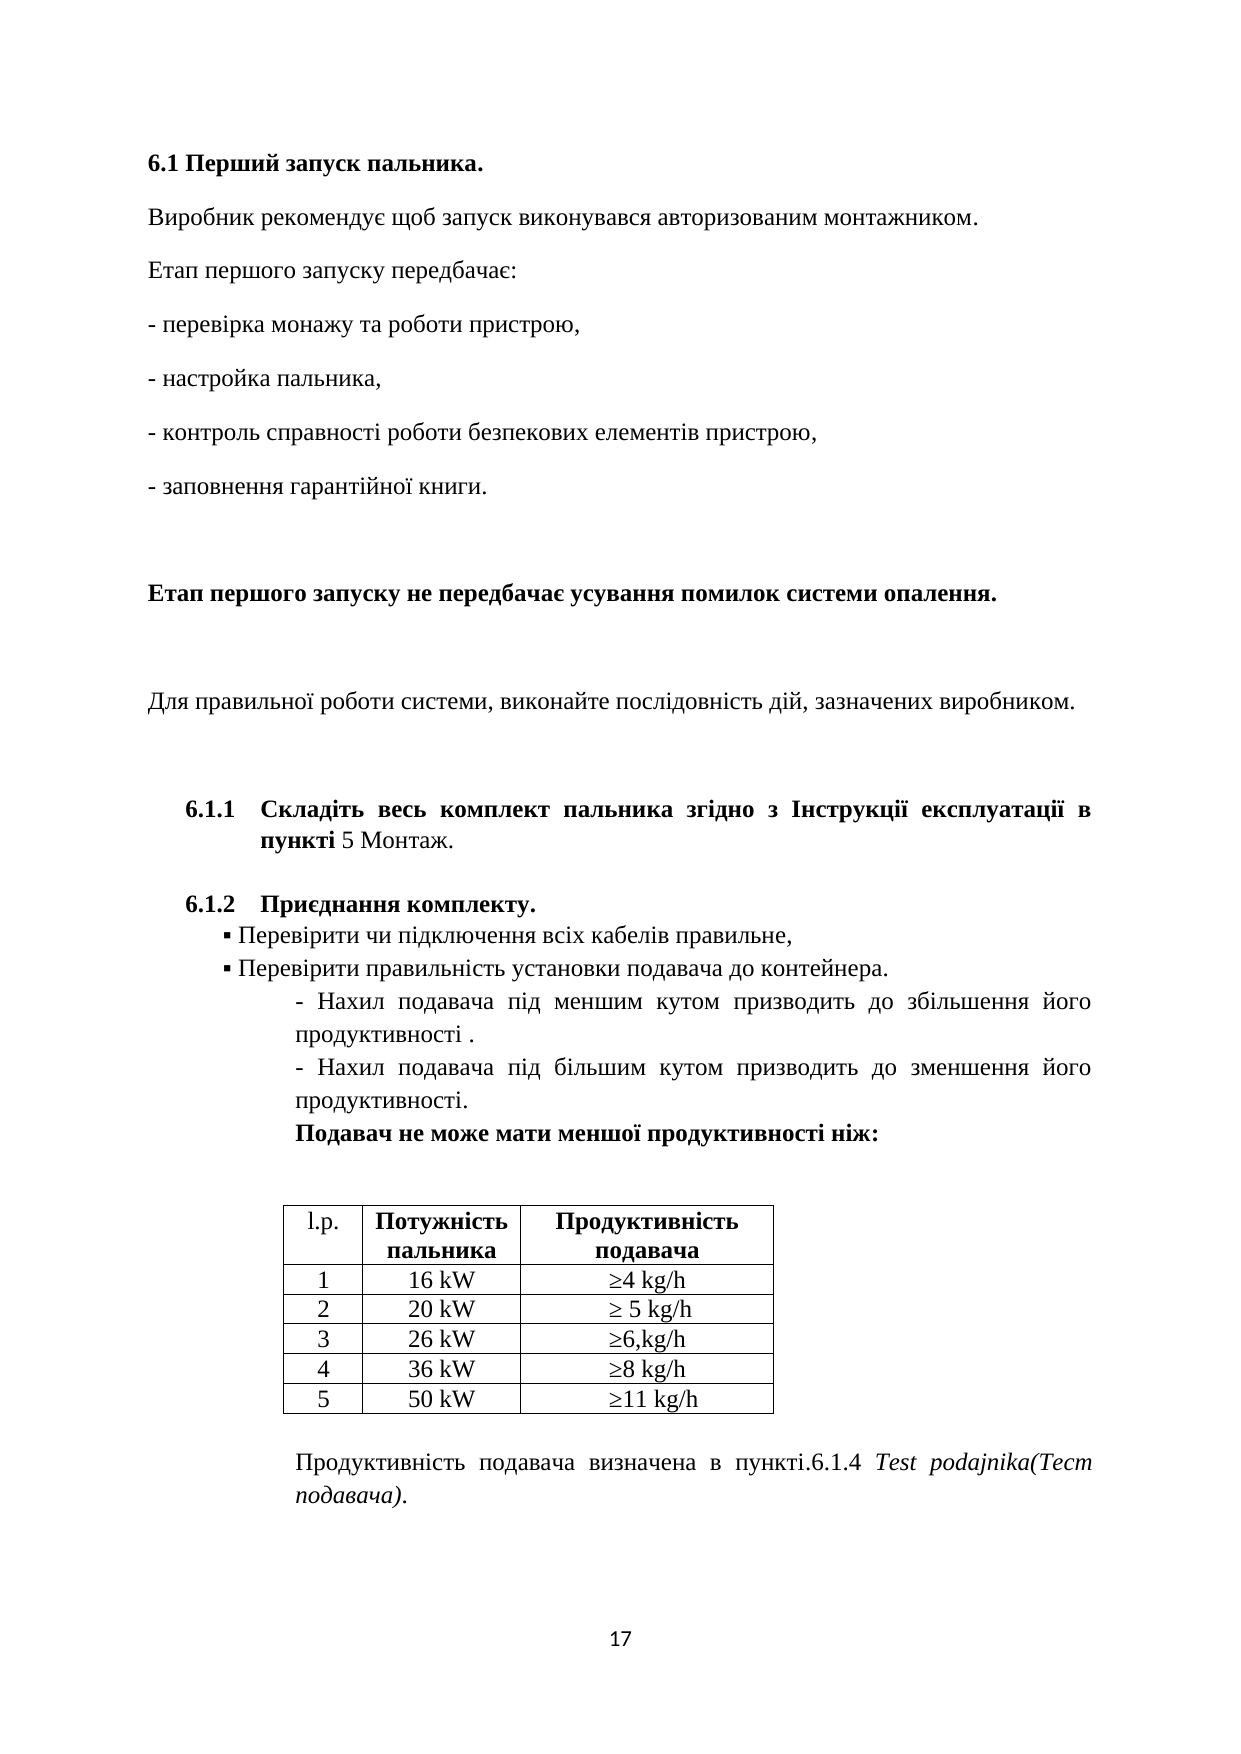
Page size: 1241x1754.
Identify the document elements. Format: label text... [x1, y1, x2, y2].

list - Нахил подавача під більшим кутом призводить до зменшення його продуктивності. [295, 1052, 1092, 1114]
text Етап першого запуску не передбачає усування помилок системи опалення. [148, 578, 1092, 607]
table_cell 26 kW [363, 1324, 520, 1353]
table_header l.p. [284, 1206, 362, 1264]
text - перевірка монажу та роботи пристрою, [148, 309, 1092, 338]
list Продуктивність подавача визначена в пункті.6.1.4 Test podajnika(Тест подавача). [295, 1447, 1092, 1508]
text Етап першого запуску передбачає: [148, 255, 1092, 284]
table_cell 20 kW [363, 1295, 520, 1323]
text Виробник рекомендує щоб запуск виконувався авторизованим монтажником. [148, 202, 1092, 230]
text Для правильної роботи системи, виконайте послідовність дій, зазначених виробником. [148, 686, 1092, 715]
text - заповнення гарантійної книги. [148, 471, 1092, 499]
table_header Продуктивність подавача [521, 1206, 773, 1264]
table_cell 16 kW [363, 1265, 520, 1293]
table_cell ≥ 5 kg/h [521, 1295, 773, 1323]
table_cell ≥11 kg/h [521, 1384, 773, 1413]
list Подавач не може мати меншої продуктивності ніж: [295, 1118, 1092, 1147]
table_cell 50 kW [363, 1384, 520, 1413]
list - Нахил подавача під меншим кутом призводить до збільшення його продуктивності . [295, 986, 1092, 1048]
table_cell 4 [284, 1354, 362, 1383]
table_cell ≥4 kg/h [521, 1265, 773, 1293]
table_cell ≥6,kg/h [521, 1324, 773, 1353]
list Приєднання комплекту. [185, 889, 1092, 918]
text - контроль справності роботи безпекових елементів пристрою, [148, 417, 1092, 446]
table_cell ≥8 kg/h [521, 1354, 773, 1383]
table_header Потужність пальника [363, 1206, 520, 1264]
list ▪ Перевірити правильність установки подавача до контейнера. [223, 953, 1092, 982]
table_cell 5 [284, 1384, 362, 1413]
text - настройка пальника, [148, 363, 1092, 392]
table_cell 3 [284, 1324, 362, 1353]
text 6.1 Перший запуск пальника. [148, 148, 1092, 176]
list ▪ Перевірити чи підключення всіх кабелів правильне, [223, 920, 1092, 949]
list Складіть весь комплект пальника згідно з Інструкції експлуатації в пункті 5 Монтаж. [185, 794, 1092, 854]
table_cell 36 kW [363, 1354, 520, 1383]
table_cell 2 [284, 1295, 362, 1323]
table_cell 1 [284, 1265, 362, 1293]
